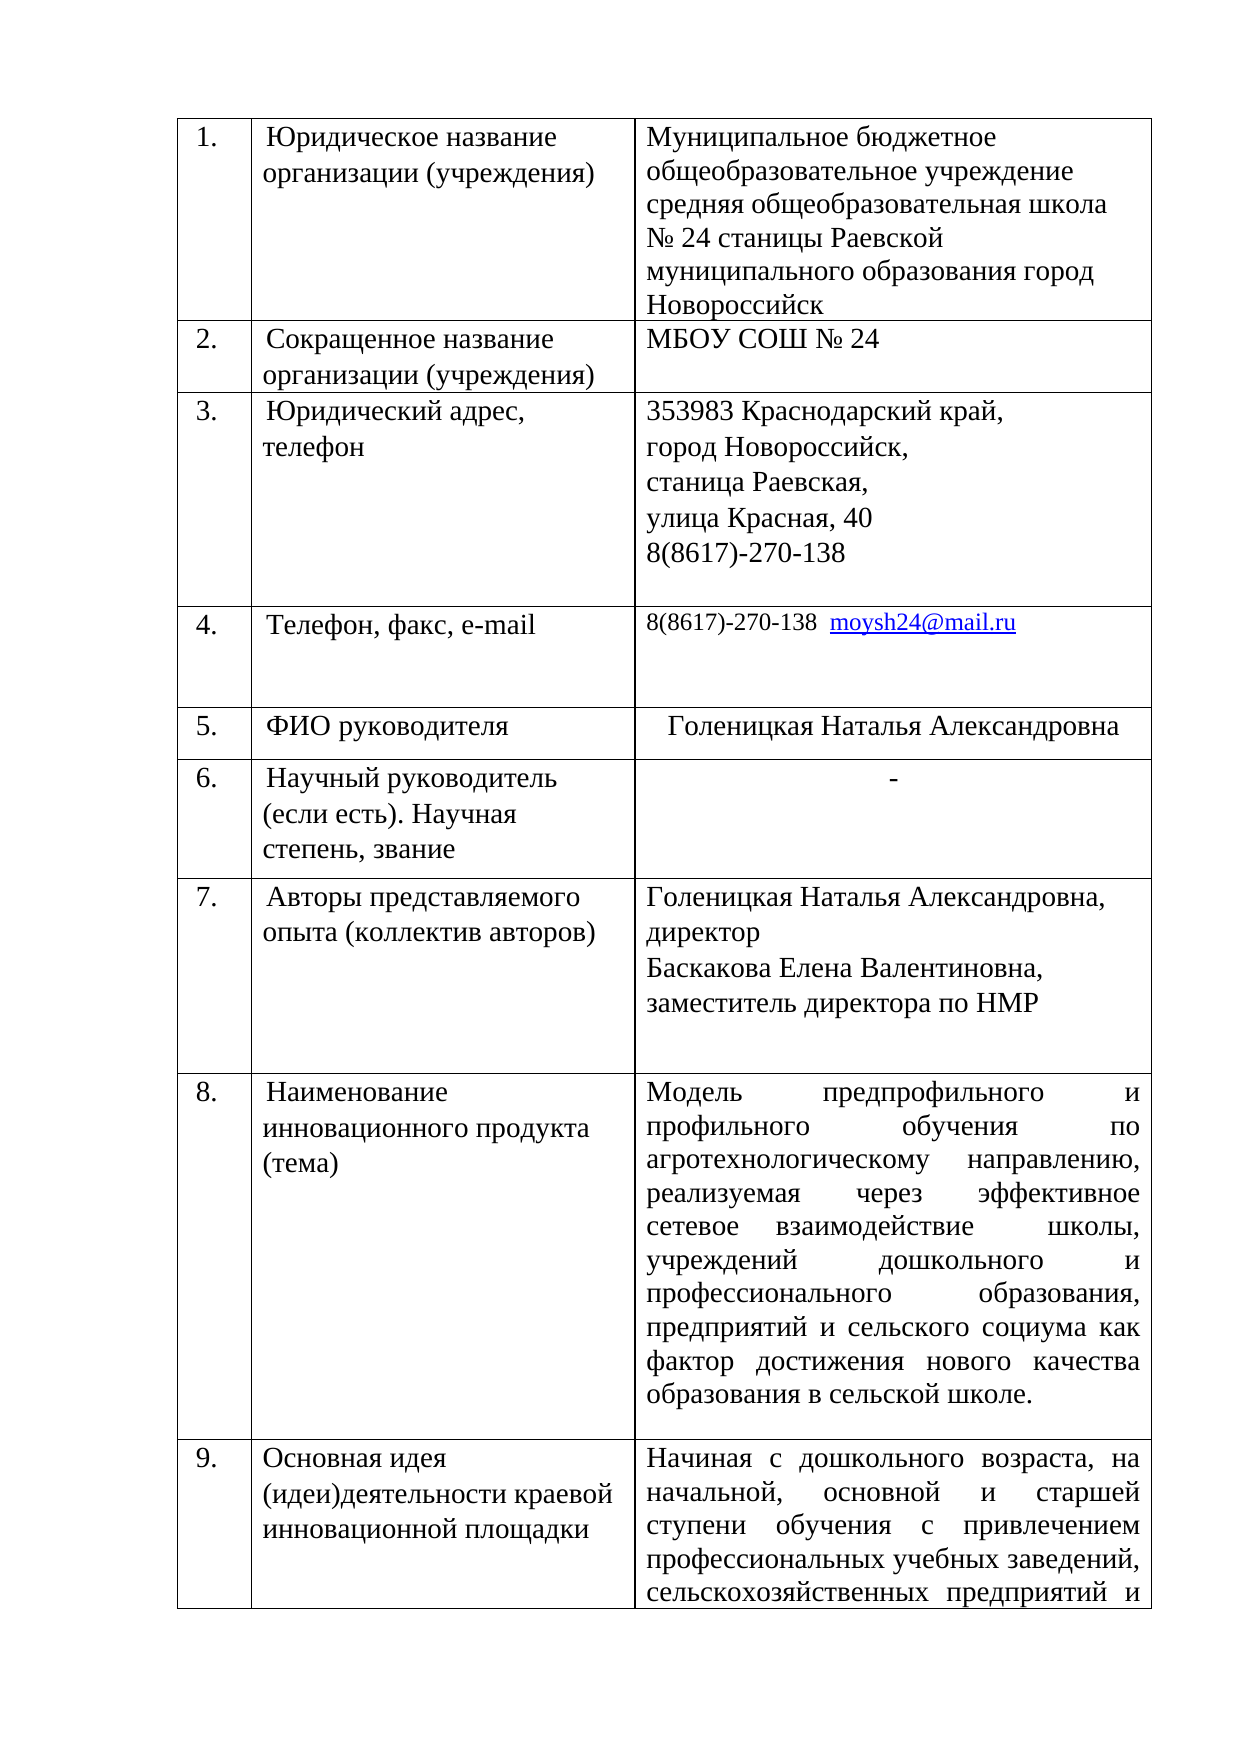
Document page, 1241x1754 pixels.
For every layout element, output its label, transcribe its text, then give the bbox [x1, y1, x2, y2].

table_header Юридическое название организации (учреждения) [252, 119, 634, 320]
table_cell [178, 708, 251, 759]
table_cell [252, 1440, 634, 1608]
table_header Муниципальное бюджетное общеобразовательное учреждение средняя общеобразовательная школа № 24 станицы Раевской муниципального образования город Новороссийск [636, 119, 1151, 320]
table_cell Наименование инновационного продукта (тема) [252, 1074, 634, 1439]
table_cell [178, 607, 251, 707]
table_cell Голеницкая Наталья Александровна [636, 708, 1151, 759]
table_cell [178, 1074, 251, 1439]
table_cell [178, 393, 251, 606]
table_header [178, 119, 251, 320]
table_cell - [636, 760, 1151, 878]
table_cell МБОУ СОШ № 24 [636, 321, 1151, 392]
table_cell ФИО руководителя [252, 708, 634, 759]
table_cell [178, 879, 251, 1073]
table_cell Авторы представляемого опыта (коллектив авторов) [252, 879, 634, 1073]
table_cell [636, 1440, 1151, 1608]
table_cell 8(8617)-270-138 moysh24@mail.ru [636, 607, 1151, 707]
table_cell Модель предпрофильного и профильного обучения по агротехнологическому направлению, реализуемая через эффективное сетевое взаимодействие школы, учреждений дошкольного и профессионального образования, предприятий и сельского социума как фактор достижения нового качества образования в сельской школе. [636, 1074, 1151, 1439]
table_cell Сокращенное название организации (учреждения) [252, 321, 634, 392]
table_cell Научный руководитель (если есть). Научная степень, звание [252, 760, 634, 878]
table_cell Голеницкая Наталья Александровна, директор Баскакова Елена Валентиновна, заместитель директора по НМР [636, 879, 1151, 1073]
table_cell 353983 Краснодарский край, город Новороссийск, станица Раевская, улица Красная, 40 8(8617)-270-138 [636, 393, 1151, 606]
table_cell [178, 1440, 251, 1608]
table_cell [178, 321, 251, 392]
table_cell [178, 760, 251, 878]
table_cell Юридический адрес, телефон [252, 393, 634, 606]
table_cell Телефон, факс, е-mail [252, 607, 634, 707]
